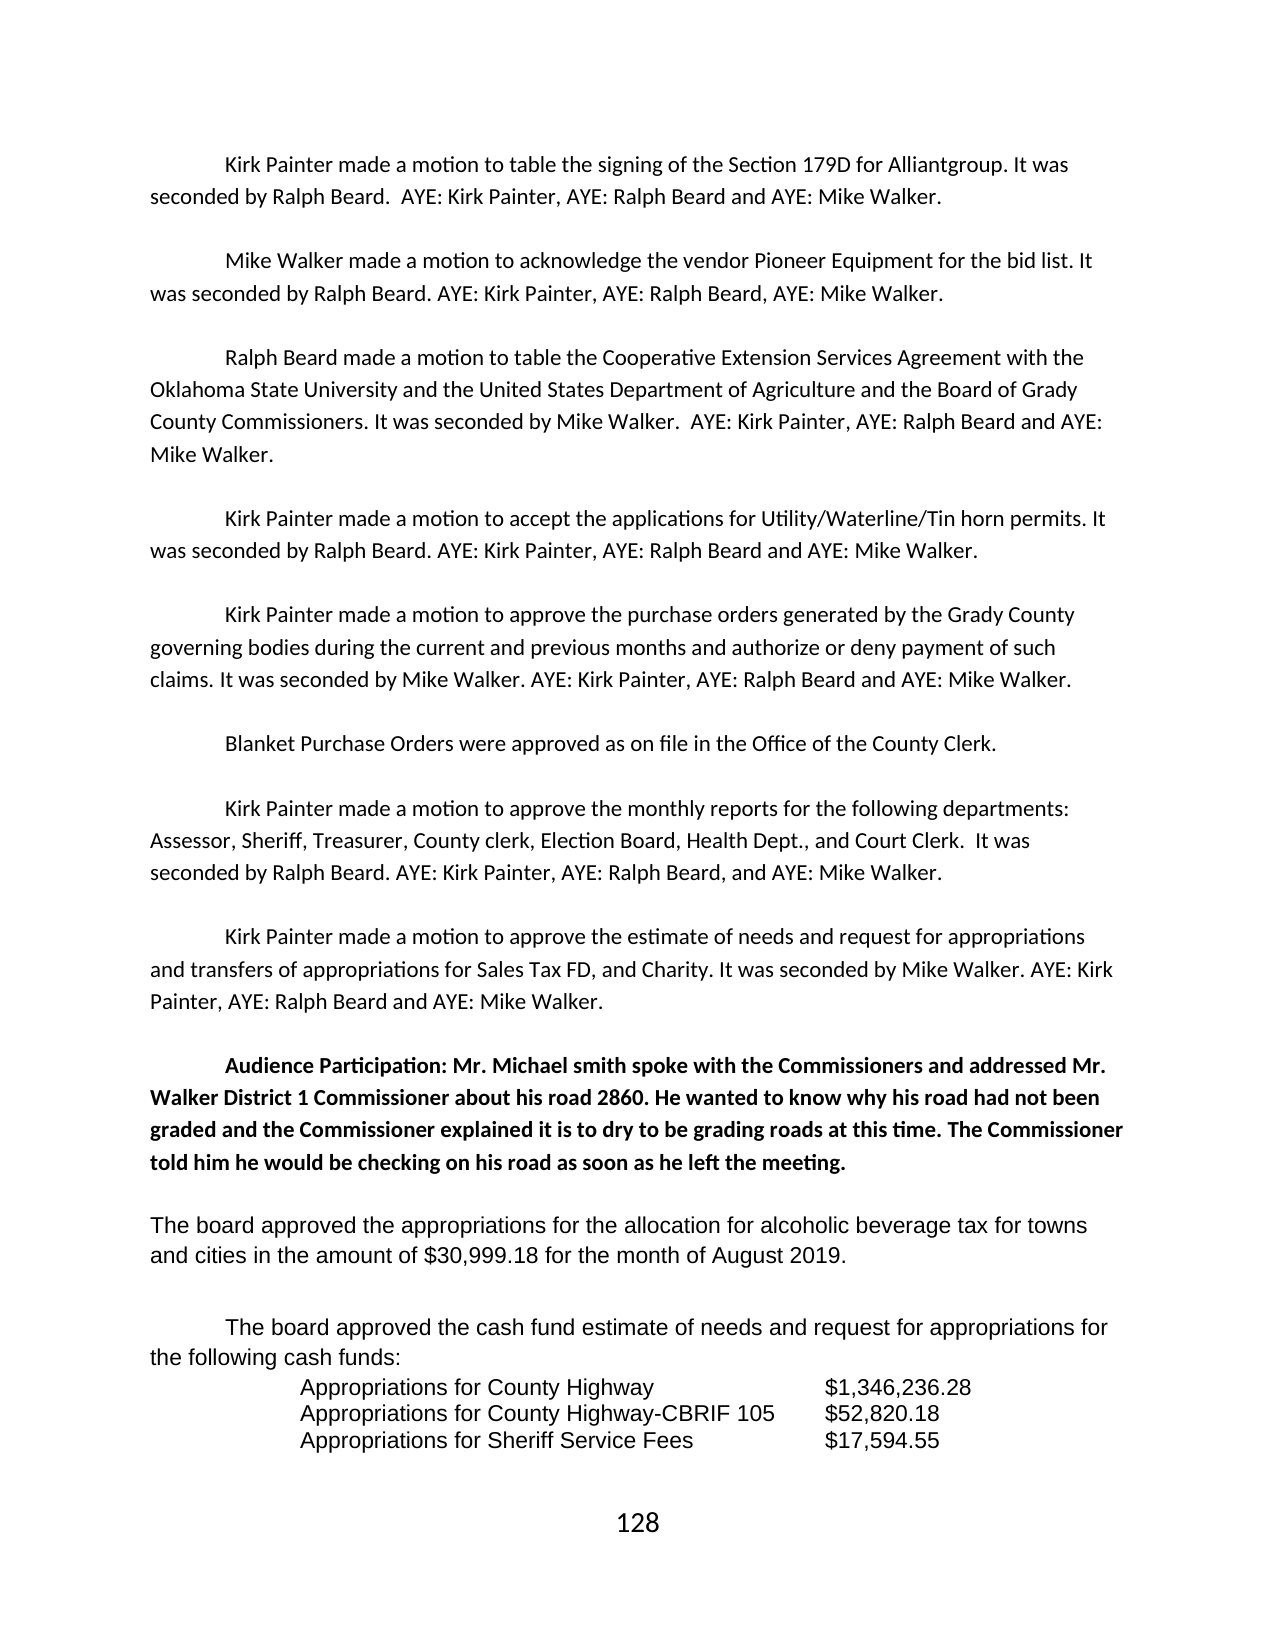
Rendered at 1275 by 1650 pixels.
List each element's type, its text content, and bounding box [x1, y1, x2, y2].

text The board approved the appropriations for the allocation for alcoholic beverage tax for towns and cities in the amount of $30,999.18 for the month of August 2019. [150, 1212, 1125, 1269]
text Blanket Purchase Orders were approved as on file in the Office of the County Clerk. [150, 729, 1125, 757]
text The board approved the cash fund estimate of needs and request for appropriations for the following cash funds: [150, 1313, 1125, 1370]
text Appropriations for Sheriff Service Fees $17,594.55 [150, 1427, 1125, 1453]
text Kirk Painter made a motion to approve the estimate of needs and request for appropriations and transfers of appropriations for Sales Tax FD, and Charity. It was seconded by Mike Walker. AYE: Kirk Painter, AYE: Ralph Beard and AYE: Mike Walker. [150, 922, 1125, 1015]
text Kirk Painter made a motion to approve the purchase orders generated by the Grady County governing bodies during the current and previous months and authorize or deny payment of such claims. It was seconded by Mike Walker. AYE: Kirk Painter, AYE: Ralph Beard and AYE: Mike Walker. [150, 601, 1125, 693]
subtitle Appropriations for County Highway-CBRIF 105 $52,820.18 [225, 1400, 1125, 1427]
text Ralph Beard made a motion to table the Cooperative Extension Services Agreement with the Oklahoma State University and the United States Department of Agriculture and the Board of Grady County Commissioners. It was seconded by Mike Walker. AYE: Kirk Painter, AYE: Ralph Beard and AYE: Mike Walker. [150, 343, 1125, 468]
text Kirk Painter made a motion to table the signing of the Section 179D for Alliantgroup. It was seconded by Ralph Beard. AYE: Kirk Painter, AYE: Ralph Beard and AYE: Mike Walker. [150, 150, 1125, 210]
text Kirk Painter made a motion to accept the applications for Utility/Waterline/Tin horn permits. It was seconded by Ralph Beard. AYE: Kirk Painter, AYE: Ralph Beard and AYE: Mike Walker. [150, 504, 1125, 564]
text Audience Participation: Mr. Michael smith spoke with the Commissioners and addressed Mr. Walker District 1 Commissioner about his road 2860. He wanted to know why his road had not been graded and the Commissioner explained it is to dry to be grading roads at this time. The Commissioner told him he would be checking on his road as soon as he left the meeting. [150, 1051, 1125, 1176]
text Kirk Painter made a motion to approve the monthly reports for the following departments: Assessor, Sheriff, Treasurer, County clerk, Election Board, Health Dept., and Court Clerk. It was seconded by Ralph Beard. AYE: Kirk Painter, AYE: Ralph Beard, and AYE: Mike Walker. [150, 794, 1125, 886]
text Mike Walker made a motion to acknowledge the vendor Pioneer Equipment for the bid list. It was seconded by Ralph Beard. AYE: Kirk Painter, AYE: Ralph Beard, AYE: Mike Walker. [150, 247, 1125, 307]
subtitle Appropriations for County Highway $1,346,236.28 [225, 1374, 1125, 1400]
